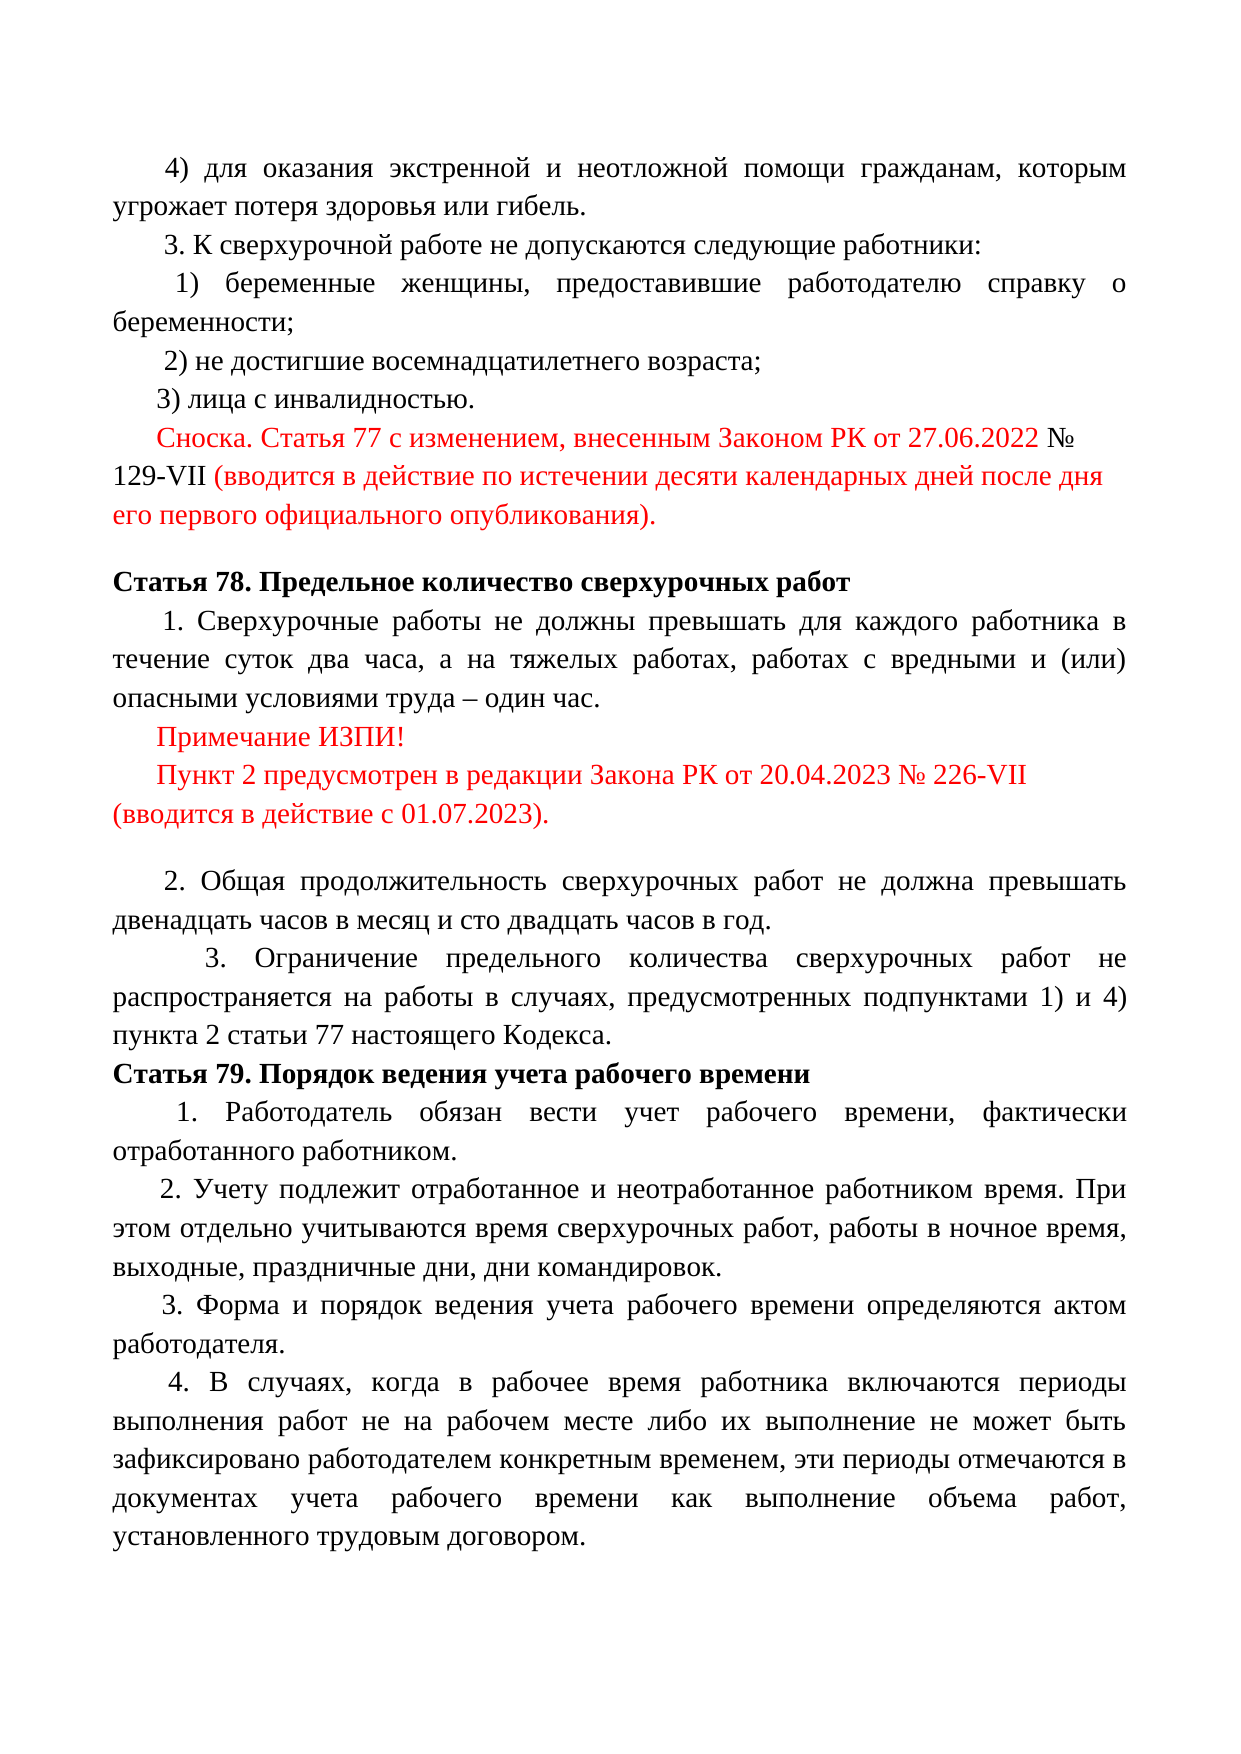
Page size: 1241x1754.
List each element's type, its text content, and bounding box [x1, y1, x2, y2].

text Сноска. Статья 77 с изменением, внесенным Законом РК от 27.06.2022 № 129-VII (вводится в действие по истечении десяти календарных дней после дня его первого официального опубликования). [112, 420, 1128, 561]
text 2. Учету подлежит отработанное и неотработанное работником время. При этом отдельно учитываются время сверхурочных работ, работы в ночное время, выходные, праздничные дни, дни командировок. [112, 1172, 1128, 1282]
text 2) не достигшие восемнадцатилетнего возраста; [112, 343, 1128, 376]
text 4) для оказания экстренной и неотложной помощи гражданам, которым угрожает потеря здоровья или гибель. [112, 150, 1128, 222]
text 3) лица с инвалидностью. [112, 381, 1128, 415]
text 3. Форма и порядок ведения учета рабочего времени определяются актом работодателя. [112, 1287, 1128, 1359]
text 1. Работодатель обязан вести учет рабочего времени, фактически отработанного работником. [112, 1094, 1128, 1167]
text Статья 79. Порядок ведения учета рабочего времени [112, 1056, 1128, 1089]
text 3. К сверхурочной работе не допускаются следующие работники: [112, 227, 1128, 261]
text 3. Ограничение предельного количества сверхурочных работ не распространяется на работы в случаях, предусмотренных подпунктами 1) и 4) пункта 2 статьи 77 настоящего Кодекса. [112, 940, 1128, 1051]
text 4. В случаях, когда в рабочее время работника включаются периоды выполнения работ не на рабочем месте либо их выполнение не может быть зафиксировано работодателем конкретным временем, эти периоды отмечаются в документах учета рабочего времени как выполнение объема работ, установленного трудовым договором. [112, 1364, 1128, 1552]
text 1. Сверхурочные работы не должны превышать для каждого работника в течение суток два часа, а на тяжелых работах, работах с вредными и (или) опасными условиями труда – один час. [112, 603, 1128, 714]
text Примечание ИЗПИ! Пункт 2 предусмотрен в редакции Закона РК от 20.04.2023 № 226-VII (вводится в действие с 01.07.2023). [112, 719, 1128, 859]
text 1) беременные женщины, предоставившие работодателю справку о беременности; [112, 266, 1128, 338]
text Статья 78. Предельное количество сверхурочных работ [112, 564, 1128, 598]
text 2. Общая продолжительность сверхурочных работ не должна превышать двенадцать часов в месяц и сто двадцать часов в год. [112, 863, 1128, 935]
